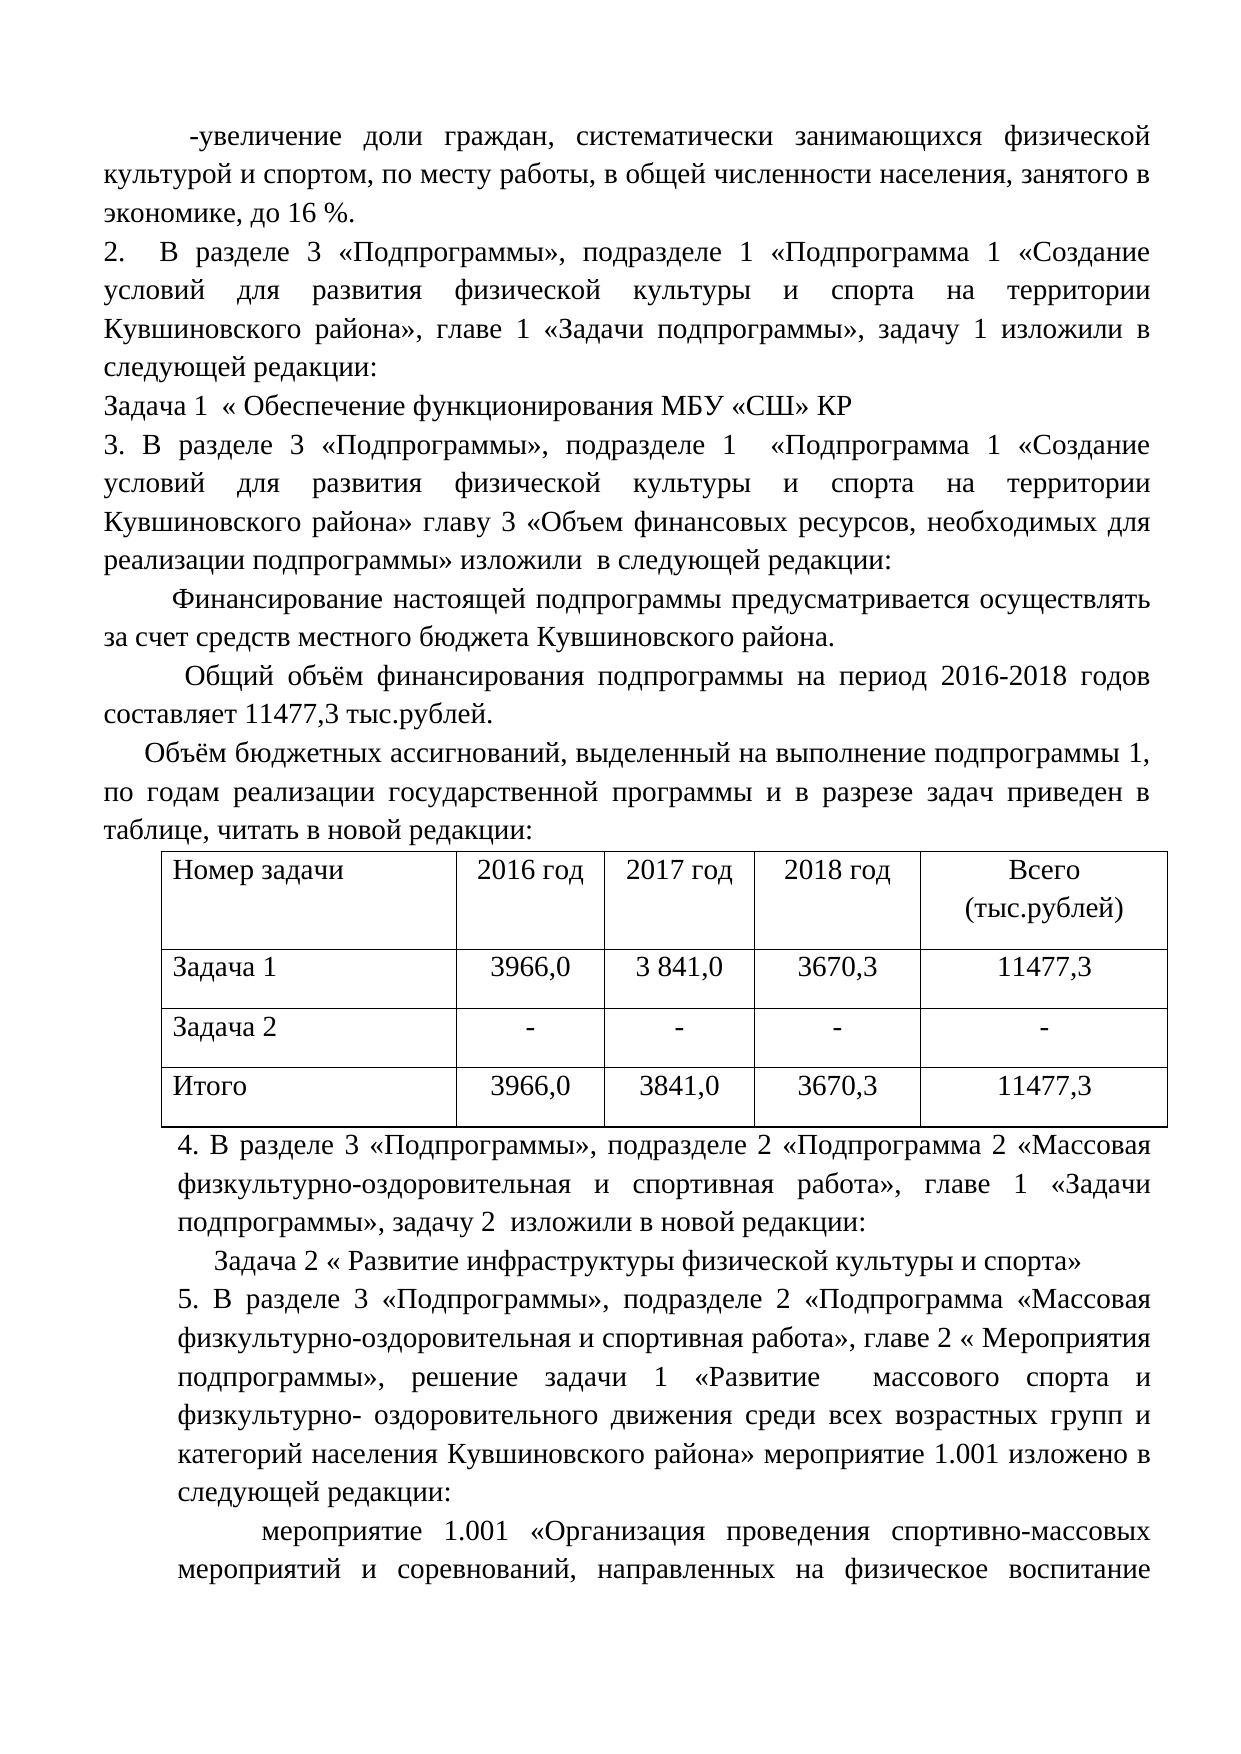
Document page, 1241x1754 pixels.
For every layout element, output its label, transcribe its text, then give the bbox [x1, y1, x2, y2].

table_cell 3841,0 [605, 1068, 754, 1126]
table_header 2017 год [605, 852, 754, 948]
table_cell 3966,0 [457, 950, 604, 1008]
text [177, 1513, 1152, 1585]
table_cell 3670,3 [755, 950, 920, 1008]
text Объём бюджетных ассигнований, выделенный на выполнение подпрограммы 1, по годам реализации государственной программы и в разрезе задач приведен в таблице, читать в новой редакции: [103, 735, 1152, 846]
table_cell Задача 2 [162, 1009, 456, 1067]
table_cell - [755, 1009, 920, 1067]
text Задача 1 « Обеспечение функционирования МБУ «СШ» КР [103, 388, 1152, 421]
table_header Номер задачи [162, 852, 456, 948]
table_cell - [457, 1009, 604, 1067]
text 3. В разделе 3 «Подпрограммы», подразделе 1 «Подпрограмма 1 «Создание условий для развития физической культуры и спорта на территории Кувшиновского района» главу 3 «Объем финансовых ресурсов, необходимых для реализации подпрограммы» изложили в следующей редакции: [103, 427, 1152, 576]
text Финансирование настоящей подпрограммы предусматривается осуществлять за счет средств местного бюджета Кувшиновского района. [103, 581, 1152, 653]
text Задача 2 « Развитие инфраструктуры физической культуры и спорта» [177, 1243, 1152, 1277]
table_cell 11477,3 [921, 950, 1167, 1008]
text -увеличение доли граждан, систематически занимающихся физической культурой и спортом, по месту работы, в общей численности населения, занятого в экономике, до 16 %. [103, 118, 1152, 229]
text 2. В разделе 3 «Подпрограммы», подразделе 1 «Подпрограмма 1 «Создание условий для развития физической культуры и спорта на территории Кувшиновского района», главе 1 «Задачи подпрограммы», задачу 1 изложили в следующей редакции: [103, 234, 1152, 383]
table_cell Задача 1 [162, 950, 456, 1008]
table_header Всего (тыс.рублей) [921, 852, 1167, 948]
text 4. В разделе 3 «Подпрограммы», подразделе 2 «Подпрограмма 2 «Массовая физкультурно-оздоровительная и спортивная работа», главе 1 «Задачи подпрограммы», задачу 2 изложили в новой редакции: [177, 1128, 1152, 1238]
table_header 2016 год [457, 852, 604, 948]
text 5. В разделе 3 «Подпрограммы», подразделе 2 «Подпрограмма «Массовая физкультурно-оздоровительная и спортивная работа», главе 2 « Мероприятия подпрограммы», решение задачи 1 «Развитие массового спорта и физкультурно- оздоровительного движения среди всех возрастных групп и категорий населения Кувшиновского района» мероприятие 1.001 изложено в следующей редакции: [177, 1282, 1152, 1508]
table_cell Итого [162, 1068, 456, 1126]
table_cell - [921, 1009, 1167, 1067]
table_cell 3 841,0 [605, 950, 754, 1008]
table_cell 3966,0 [457, 1068, 604, 1126]
table_header 2018 год [755, 852, 920, 948]
table_cell 3670,3 [755, 1068, 920, 1126]
table_cell 11477,3 [921, 1068, 1167, 1126]
table_cell - [605, 1009, 754, 1067]
text Общий объём финансирования подпрограммы на период 2016-2018 годов составляет 11477,3 тыс.рублей. [103, 658, 1152, 730]
